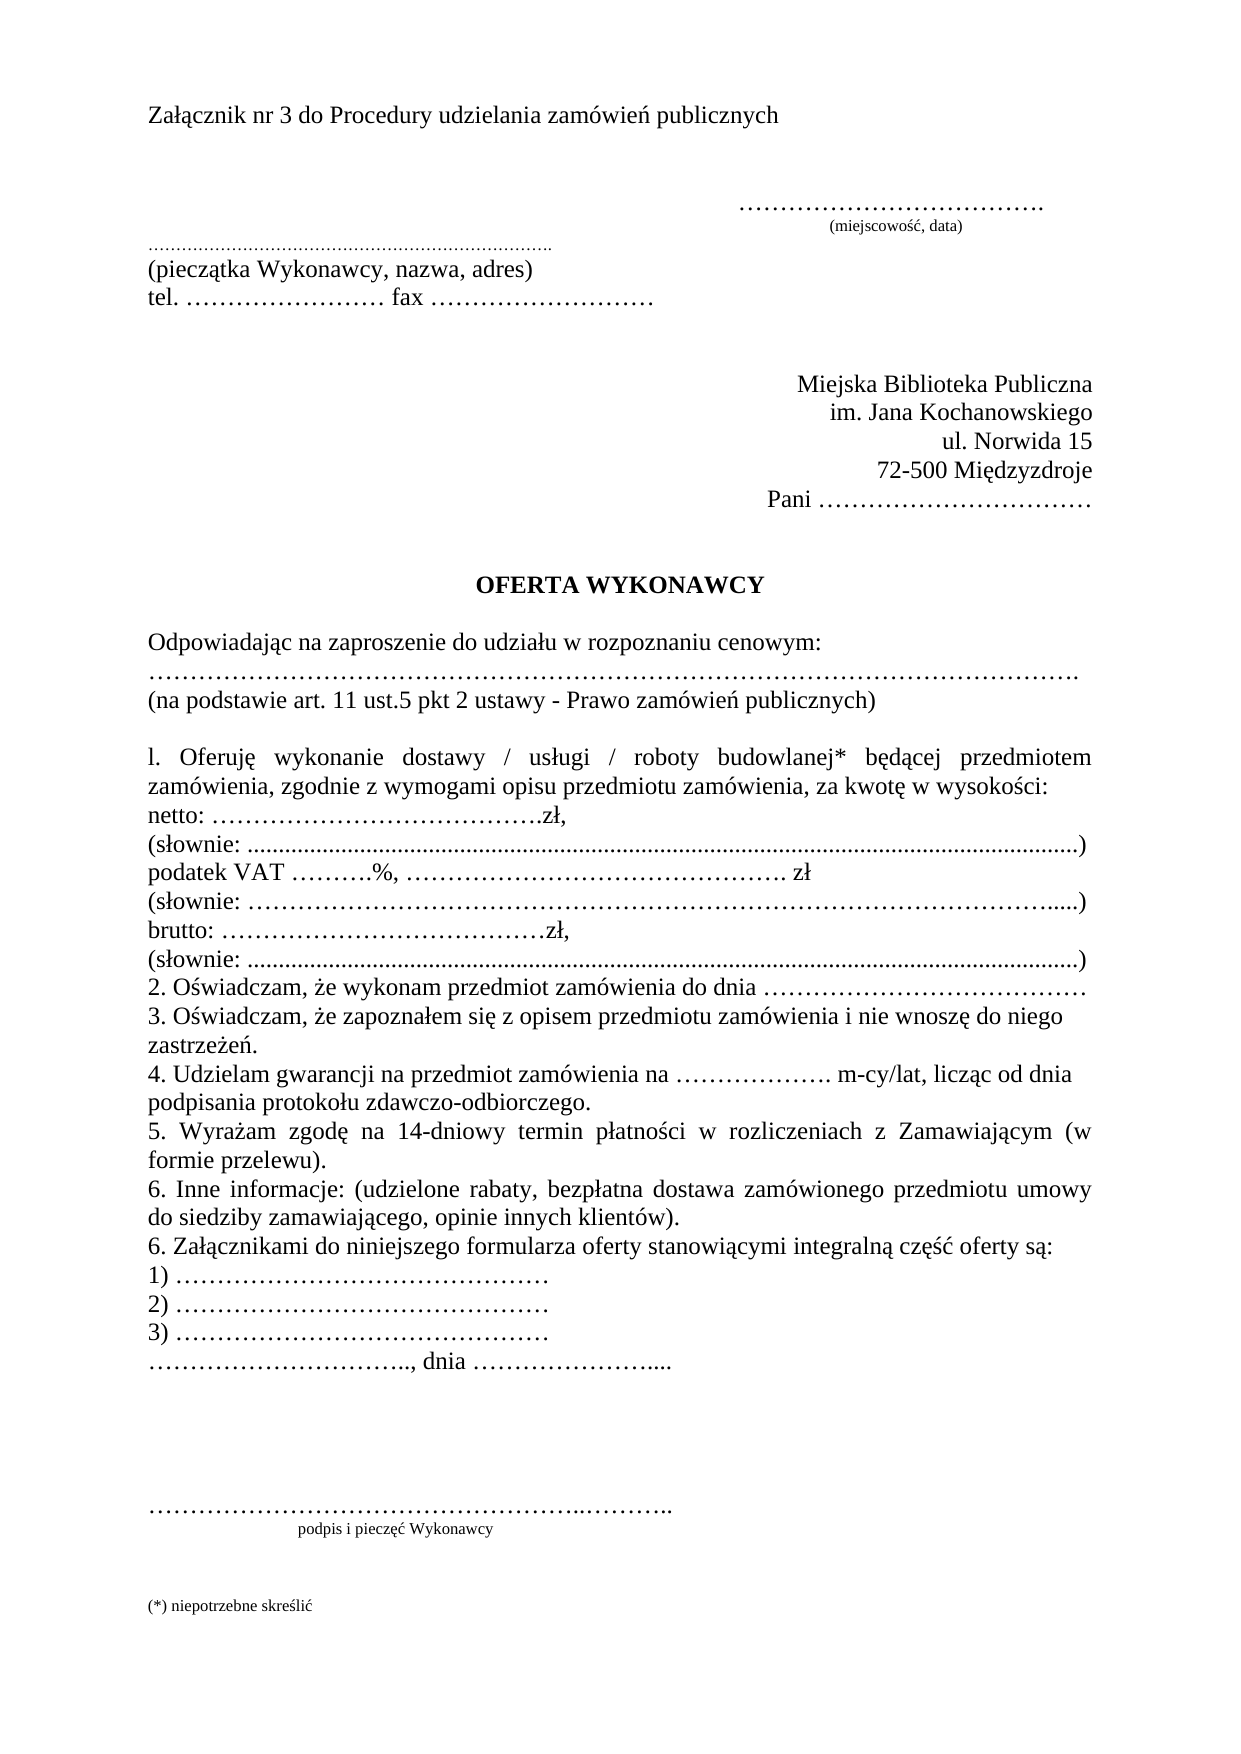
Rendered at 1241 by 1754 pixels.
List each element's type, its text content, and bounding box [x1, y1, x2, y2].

text Odpowiadając na zaproszenie do udziału w rozpoznaniu cenowym: [148, 627, 1092, 656]
text tel. …………………… fax ……………………… [148, 282, 1092, 311]
text 5. Wyrażam zgodę na 14-dniowy termin płatności w rozliczeniach z Zamawiającym (w formie przelewu). [148, 1116, 1092, 1174]
text (na podstawie art. 11 ust.5 pkt 2 ustawy - Prawo zamówień publicznych) [148, 685, 1092, 714]
text l. Oferuję wykonanie dostawy / usługi / roboty budowlanej* będącej przedmiotem zamówienia, zgodnie z wymogami opisu przedmiotu zamówienia, za kwotę w wysokości: [148, 742, 1092, 800]
text ………………………….., dnia ………………….... [148, 1346, 1092, 1375]
text (słownie: .....................................................................................................................................) [148, 829, 1092, 857]
text netto: ………………………………….zł, [148, 800, 1092, 829]
text ………………………………. [738, 187, 1092, 215]
text Załącznik nr 3 do Procedury udzielania zamówień publicznych [148, 100, 1092, 129]
text (miejscowość, data) [738, 215, 1092, 234]
text ul. Norwida 15 [664, 426, 1092, 455]
text 4. Udzielam gwarancji na przedmiot zamówienia na ………………. m-cy/lat, licząc od dnia [148, 1059, 1092, 1087]
text 3. Oświadczam, że zapoznałem się z opisem przedmiotu zamówienia i nie wnoszę do niego [148, 1001, 1092, 1030]
text podpis i pieczęć Wykonawcy [148, 1519, 1092, 1538]
text …………………………………………………………………………………………………. [148, 656, 1092, 685]
text 72-500 Międzyzdroje [664, 455, 1092, 484]
text ……………………………………………..……….. [148, 1490, 1092, 1519]
text Miejska Biblioteka Publiczna im. Jana Kochanowskiego [664, 369, 1092, 426]
text OFERTA WYKONAWCY [148, 570, 1092, 599]
text 6. Załącznikami do niniejszego formularza oferty stanowiącymi integralną część oferty są: [148, 1231, 1092, 1260]
text zastrzeżeń. [148, 1030, 1092, 1059]
text (pieczątka Wykonawcy, nazwa, adres) [148, 254, 1092, 282]
text (*) niepotrzebne skreślić [148, 1595, 1092, 1614]
text ………………………………………………………………. [148, 234, 1092, 254]
text (słownie: …………………………………………………………………………………….....) [148, 886, 1092, 915]
text 2) ……………………………………… [148, 1289, 1092, 1317]
text podatek VAT ……….%, ………………………………………. zł [148, 857, 1092, 886]
text 6. Inne informacje: (udzielone rabaty, bezpłatna dostawa zamówionego przedmiotu umowy do siedziby zamawiającego, opinie innych klientów). [148, 1174, 1092, 1231]
text Pani …………………………… [664, 484, 1092, 512]
text podpisania protokołu zdawczo-odbiorczego. [148, 1087, 1092, 1116]
text 3) ……………………………………… [148, 1317, 1092, 1346]
text 1) ……………………………………… [148, 1260, 1092, 1289]
text 2. Oświadczam, że wykonam przedmiot zamówienia do dnia ………………………………… [148, 972, 1092, 1001]
text (słownie: .....................................................................................................................................) [148, 944, 1092, 972]
text brutto: …………………………………zł, [148, 915, 1092, 944]
